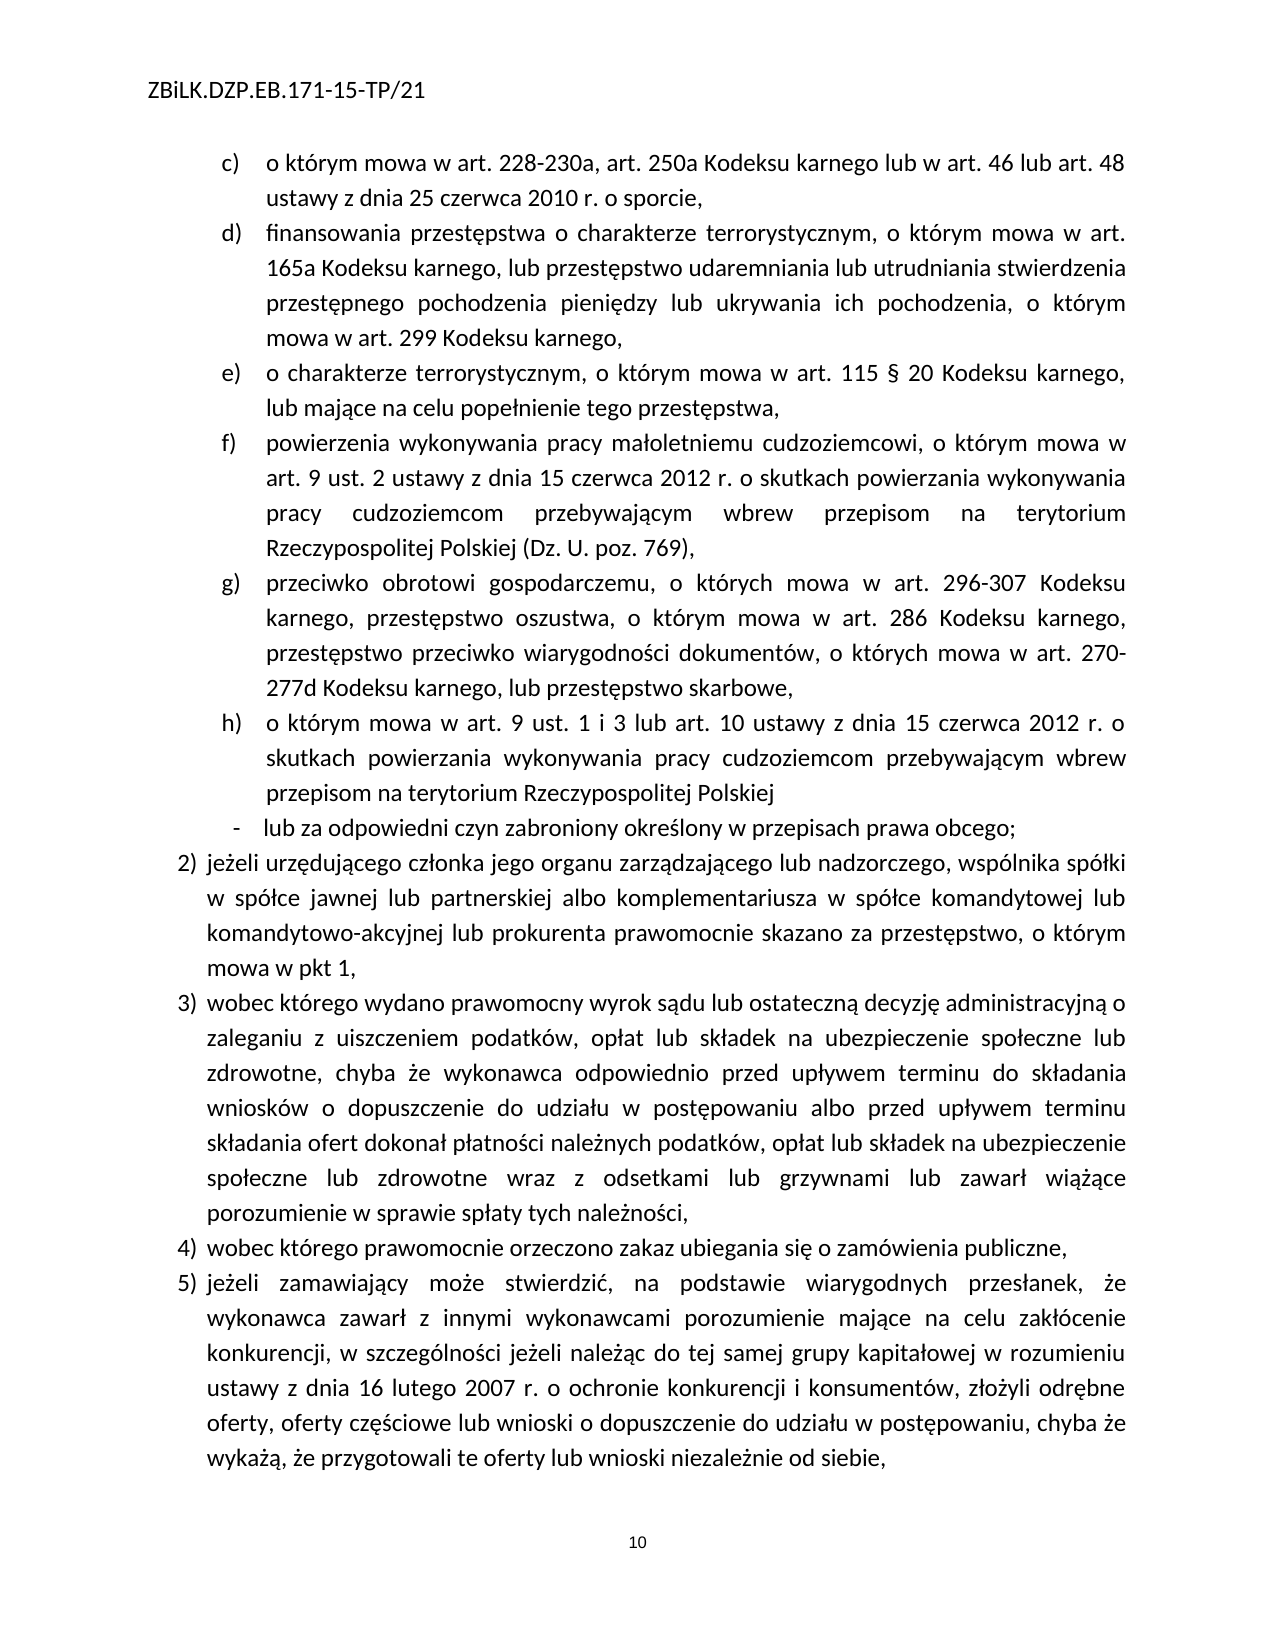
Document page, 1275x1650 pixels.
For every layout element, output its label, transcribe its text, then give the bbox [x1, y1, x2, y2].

text h) o którym mowa w art. 9 ust. 1 i 3 lub art. 10 ustawy z dnia 15 czerwca 2012 r. o skutkach powierzania wykonywania pracy cudzoziemcom przebywającym wbrew przepisom na terytorium Rzeczypospolitej Polskiej [221, 708, 1127, 808]
text g) przeciwko obrotowi gospodarczemu, o których mowa w art. 296-307 Kodeksu karnego, przestępstwo oszustwa, o którym mowa w art. 286 Kodeksu karnego, przestępstwo przeciwko wiarygodności dokumentów, o których mowa w art. 270-277d Kodeksu karnego, lub przestępstwo skarbowe, [221, 568, 1127, 703]
text c) o którym mowa w art. 228-230a, art. 250a Kodeksu karnego lub w art. 46 lub art. 48 ustawy z dnia 25 czerwca 2010 r. o sporcie, [221, 148, 1127, 213]
text - lub za odpowiedni czyn zabroniony określony w przepisach prawa obcego; [221, 813, 1127, 843]
text 3) wobec którego wydano prawomocny wyrok sądu lub ostateczną decyzję administracyjną o zaleganiu z uiszczeniem podatków, opłat lub składek na ubezpieczenie społeczne lub zdrowotne, chyba że wykonawca odpowiednio przed upływem terminu do składania wniosków o dopuszczenie do udziału w postępowaniu albo przed upływem terminu składania ofert dokonał płatności należnych podatków, opłat lub składek na ubezpieczenie społeczne lub zdrowotne wraz z odsetkami lub grzywnami lub zawarł wiążące porozumienie w sprawie spłaty tych należności, [177, 988, 1127, 1228]
text d) finansowania przestępstwa o charakterze terrorystycznym, o którym mowa w art. 165a Kodeksu karnego, lub przestępstwo udaremniania lub utrudniania stwierdzenia przestępnego pochodzenia pieniędzy lub ukrywania ich pochodzenia, o którym mowa w art. 299 Kodeksu karnego, [221, 218, 1127, 353]
text e) o charakterze terrorystycznym, o którym mowa w art. 115 § 20 Kodeksu karnego, lub mające na celu popełnienie tego przestępstwa, [221, 358, 1127, 423]
text 4) wobec którego prawomocnie orzeczono zakaz ubiegania się o zamówienia publiczne, [177, 1233, 1127, 1263]
text 5) jeżeli zamawiający może stwierdzić, na podstawie wiarygodnych przesłanek, że wykonawca zawarł z innymi wykonawcami porozumienie mające na celu zakłócenie konkurencji, w szczególności jeżeli należąc do tej samej grupy kapitałowej w rozumieniu ustawy z dnia 16 lutego 2007 r. o ochronie konkurencji i konsumentów, złożyli odrębne oferty, oferty częściowe lub wnioski o dopuszczenie do udziału w postępowaniu, chyba że wykażą, że przygotowali te oferty lub wnioski niezależnie od siebie, [177, 1268, 1127, 1473]
text 2) jeżeli urzędującego członka jego organu zarządzającego lub nadzorczego, wspólnika spółki w spółce jawnej lub partnerskiej albo komplementariusza w spółce komandytowej lub komandytowo-akcyjnej lub prokurenta prawomocnie skazano za przestępstwo, o którym mowa w pkt 1, [177, 848, 1127, 983]
text f) powierzenia wykonywania pracy małoletniemu cudzoziemcowi, o którym mowa w art. 9 ust. 2 ustawy z dnia 15 czerwca 2012 r. o skutkach powierzania wykonywania pracy cudzoziemcom przebywającym wbrew przepisom na terytorium Rzeczypospolitej Polskiej (Dz. U. poz. 769), [221, 428, 1127, 563]
